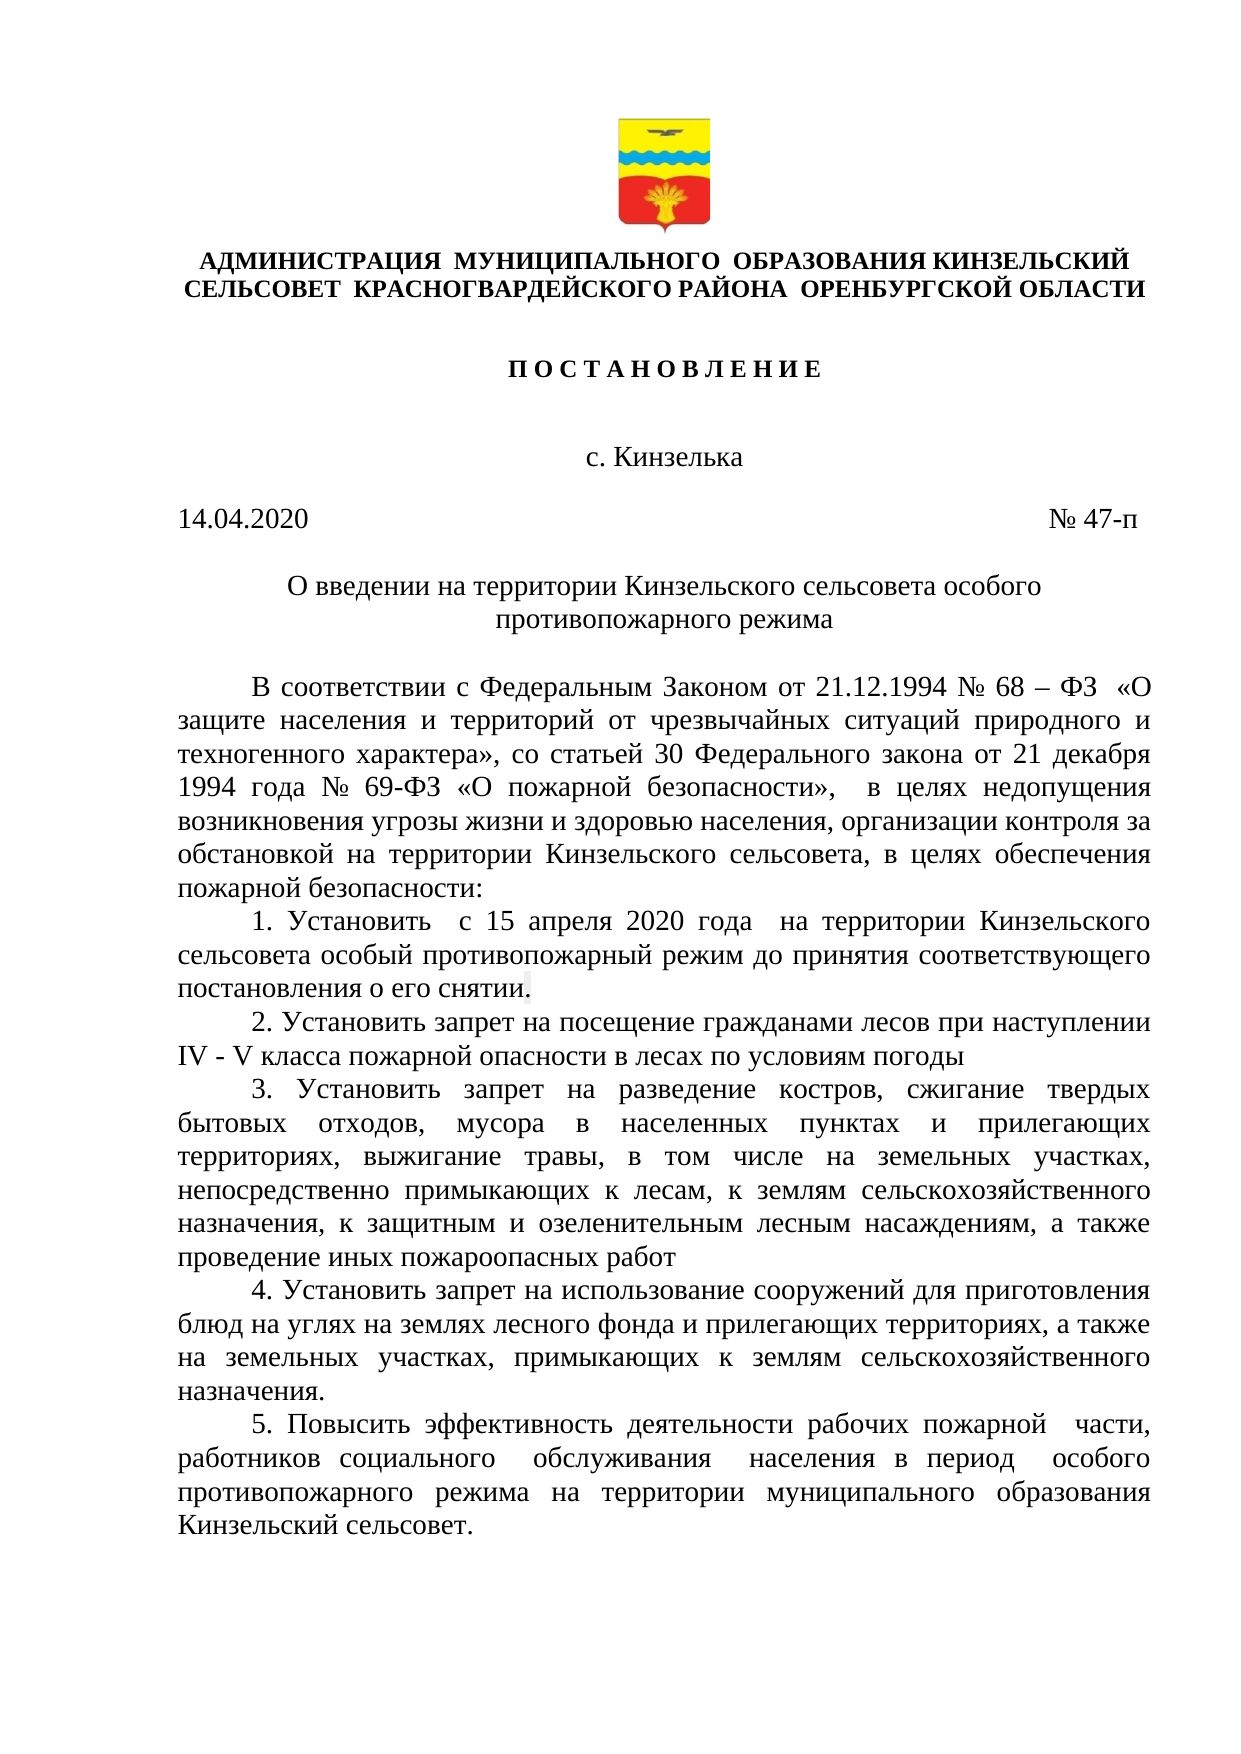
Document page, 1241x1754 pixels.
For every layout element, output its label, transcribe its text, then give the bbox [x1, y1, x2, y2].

text 3. Установить запрет на разведение костров, сжигание твердых бытовых отходов, мусора в населенных пунктах и прилегающих территориях, выжигание травы, в том числе на земельных участках, непосредственно примыкающих к лесам, к землям сельскохозяйственного назначения, к защитным и озеленительным лесным насаждениям, а также проведение иных пожароопасных работ [177, 1071, 1152, 1272]
text 4. Установить запрет на использование сооружений для приготовления блюд на углях на землях лесного фонда и прилегающих территориях, а также на земельных участках, примыкающих к землям сельскохозяйственного назначения. [177, 1272, 1152, 1407]
text 14.04.2020 № 47-п [177, 501, 1152, 534]
text 1. Установить с 15 апреля 2020 года на территории Кинзельского сельсовета особый противопожарный режим до принятия соответствующего постановления о его снятии. [177, 903, 1152, 1004]
subtitle АДМИНИСТРАЦИЯ МУНИЦИПАЛЬНОГО ОБРАЗОВАНИЯ КИНЗЕЛЬСКИЙ СЕЛЬСОВЕТ КрасногвардейскОГО районА оренбургской ОБЛАСТИ [177, 246, 1152, 303]
subtitle с. Кинзелька [177, 439, 1152, 473]
subtitle П О С Т А Н О В Л Е Н И Е [177, 354, 1152, 383]
picture [618, 118, 711, 235]
text 5. Повысить эффективность деятельности рабочих пожарной части, работников социального обслуживания населения в период особого противопожарного режима на территории муниципального образования Кинзельский сельсовет. [177, 1407, 1152, 1541]
text О введении на территории Кинзельского сельсовета особого [177, 568, 1152, 602]
text В соответствии с Федеральным Законом от 21.12.1994 № 68 – ФЗ «О защите населения и территорий от чрезвычайных ситуаций природного и техногенного характера», со статьей 30 Федерального закона от 21 декабря 1994 года № 69-ФЗ «О пожарной безопасности», в целях недопущения возникновения угрозы жизни и здоровью населения, организации контроля за обстановкой на территории Кинзельского сельсовета, в целях обеспечения пожарной безопасности: [177, 669, 1152, 903]
text 2. Установить запрет на посещение гражданами лесов при наступлении IV - V класса пожарной опасности в лесах по условиям погоды [177, 1004, 1152, 1071]
text противопожарного режима [177, 602, 1152, 635]
